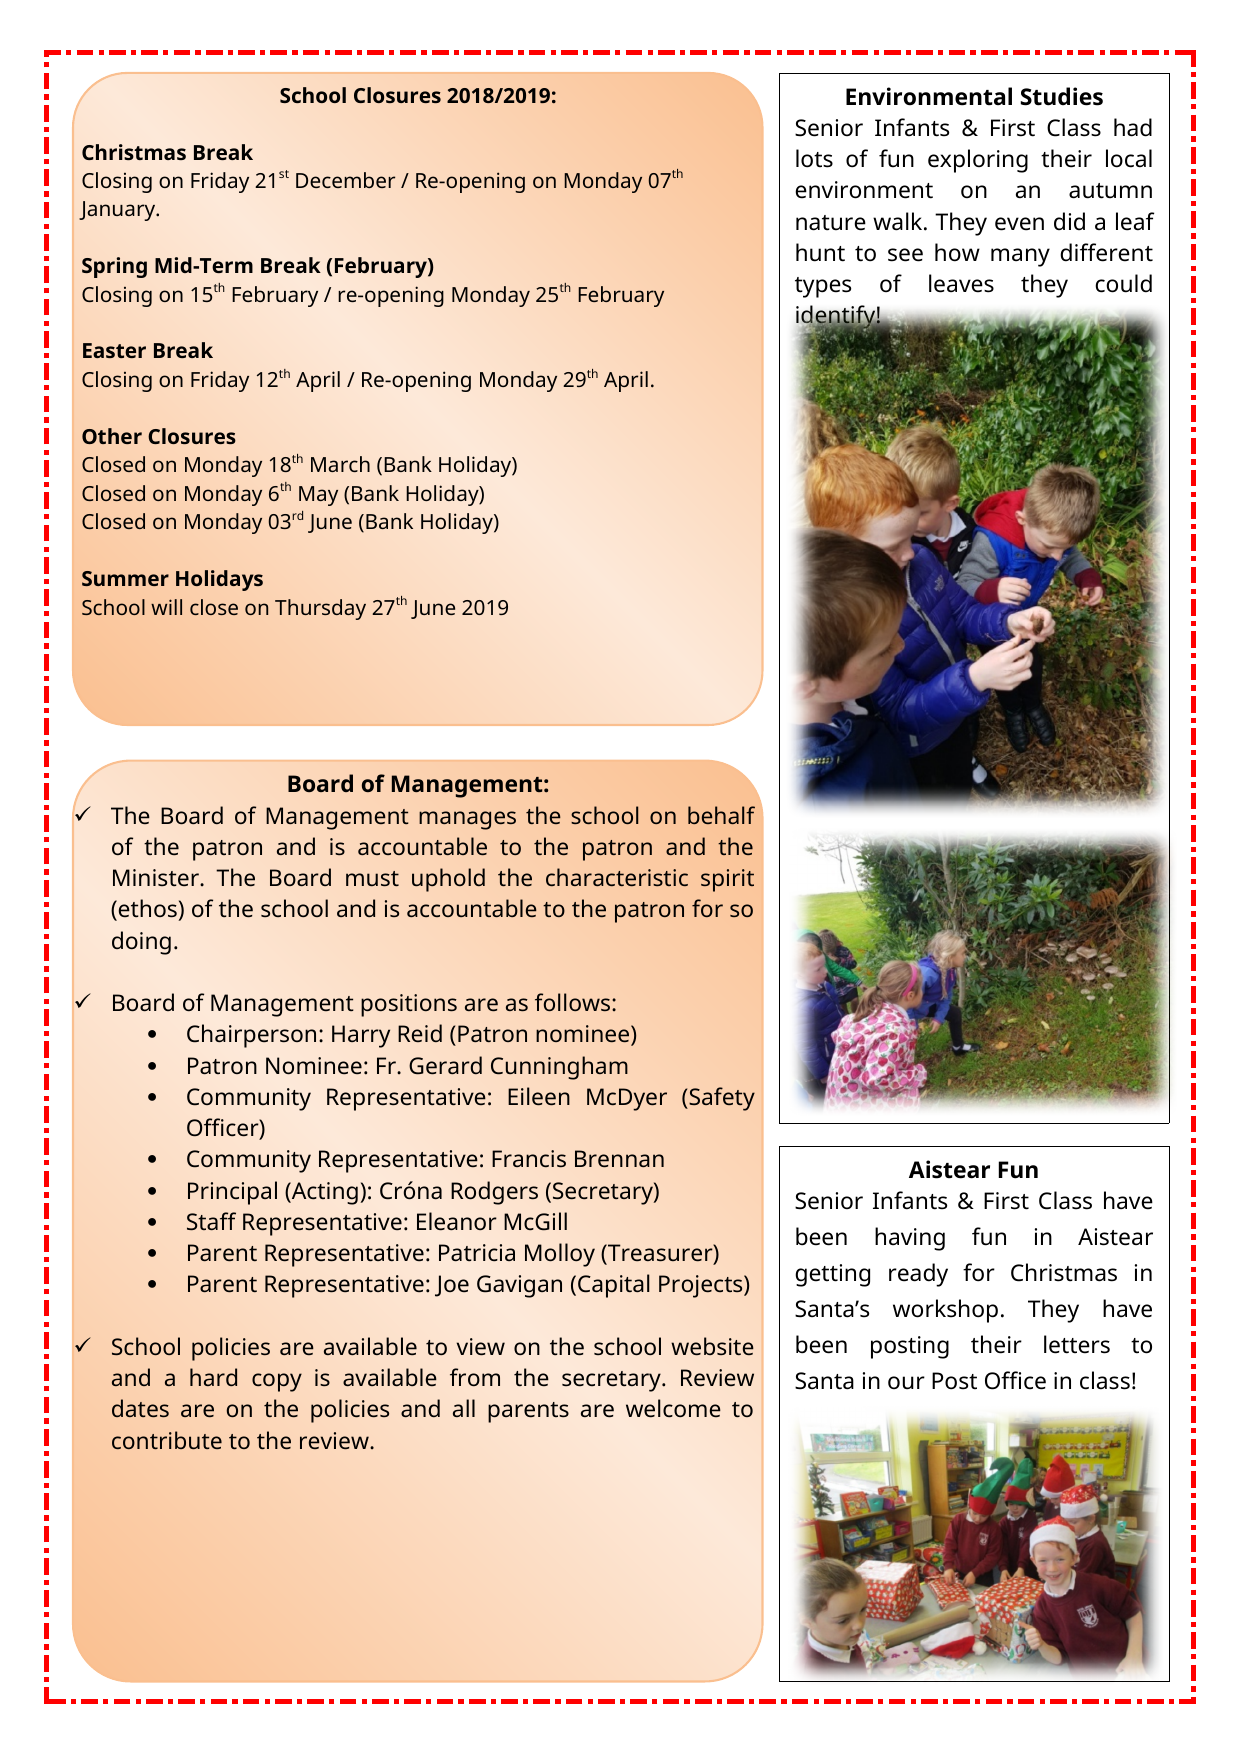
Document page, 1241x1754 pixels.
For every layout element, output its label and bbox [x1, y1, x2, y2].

picture [863, 314, 873, 328]
picture [817, 856, 1149, 1088]
picture [803, 316, 812, 323]
picture [818, 1436, 1135, 1657]
picture [843, 314, 849, 323]
picture [815, 314, 826, 323]
picture [815, 333, 1142, 790]
